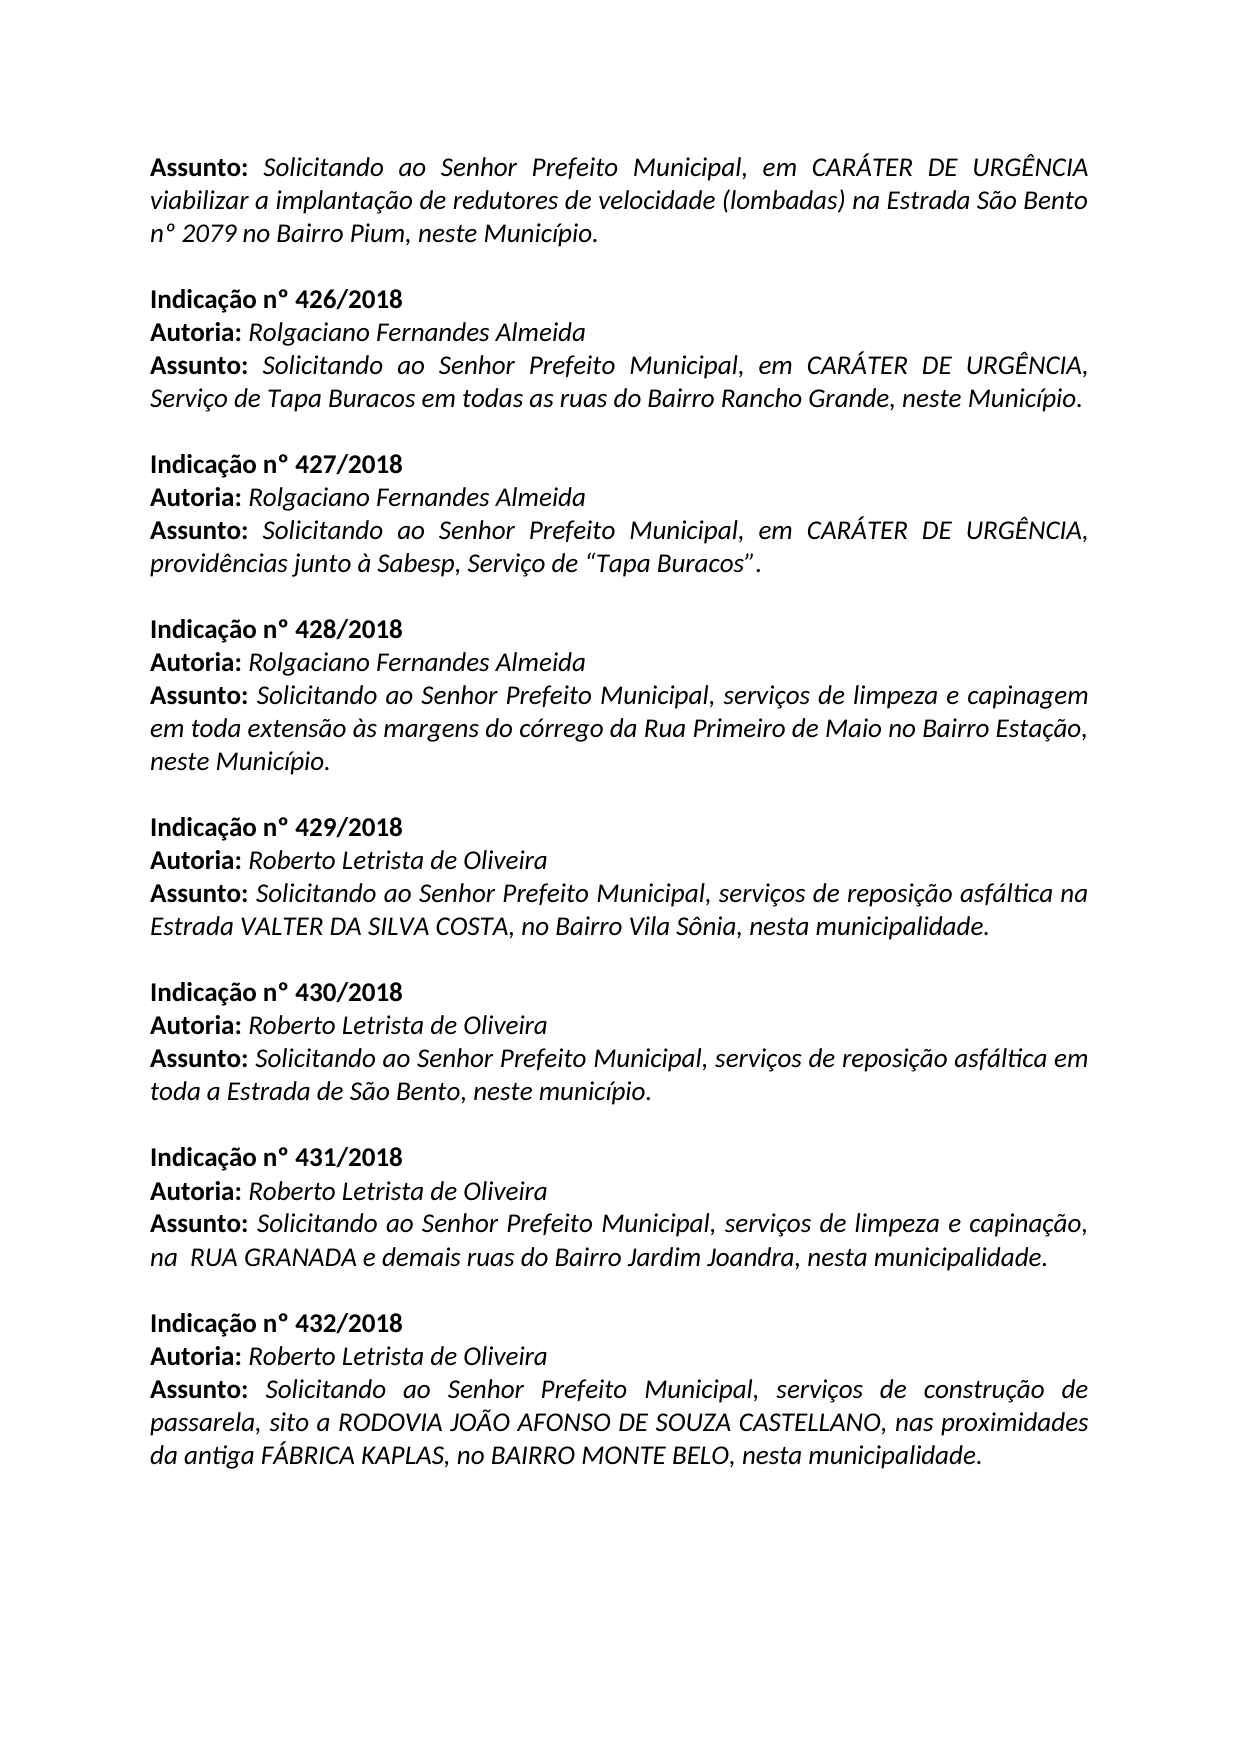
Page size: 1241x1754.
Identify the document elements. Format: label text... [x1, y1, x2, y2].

text Assunto: Solicitando ao Senhor Prefeito Municipal, serviços de reposição asfáltica na Estrada VALTER DA SILVA COSTA, no Bairro Vila Sônia, nesta municipalidade. [150, 876, 1090, 942]
text Indicação nº 429/2018 [150, 810, 1090, 843]
text Assunto: Solicitando ao Senhor Prefeito Municipal, em CARÁTER DE URGÊNCIA, Serviço de Tapa Buracos em todas as ruas do Bairro Rancho Grande, neste Município. [150, 348, 1090, 414]
text Assunto: Solicitando ao Senhor Prefeito Municipal, serviços de construção de passarela, sito a RODOVIA JOÃO AFONSO DE SOUZA CASTELLANO, nas proximidades da antiga FÁBRICA KAPLAS, no BAIRRO MONTE BELO, nesta municipalidade. [150, 1372, 1090, 1471]
text Autoria: Rolgaciano Fernandes Almeida [150, 480, 1090, 513]
text Indicação nº 427/2018 [150, 447, 1090, 480]
text Autoria: Roberto Letrista de Oliveira [150, 1174, 1090, 1207]
text Assunto: Solicitando ao Senhor Prefeito Municipal, serviços de reposição asfáltica em toda a Estrada de São Bento, neste município. [150, 1042, 1090, 1108]
text Autoria: Rolgaciano Fernandes Almeida [150, 645, 1090, 678]
text Indicação nº 430/2018 [150, 976, 1090, 1008]
text Autoria: Roberto Letrista de Oliveira [150, 1008, 1090, 1042]
text Indicação nº 428/2018 [150, 612, 1090, 645]
text Assunto: Solicitando ao Senhor Prefeito Municipal, serviços de limpeza e capinagem em toda extensão às margens do córrego da Rua Primeiro de Maio no Bairro Estação, neste Município. [150, 678, 1090, 777]
text Autoria: Roberto Letrista de Oliveira [150, 1339, 1090, 1372]
text Assunto: Solicitando ao Senhor Prefeito Municipal, em CARÁTER DE URGÊNCIA, providências junto à Sabesp, Serviço de “Tapa Buracos”. [150, 513, 1090, 579]
text Indicação nº 426/2018 [150, 282, 1090, 315]
text Autoria: Roberto Letrista de Oliveira [150, 843, 1090, 876]
text Assunto: Solicitando ao Senhor Prefeito Municipal, em CARÁTER DE URGÊNCIA viabilizar a implantação de redutores de velocidade (lombadas) na Estrada São Bento nº 2079 no Bairro Pium, neste Município. [150, 150, 1090, 249]
text Autoria: Rolgaciano Fernandes Almeida [150, 315, 1090, 348]
text Indicação nº 431/2018 [150, 1141, 1090, 1174]
text Assunto: Solicitando ao Senhor Prefeito Municipal, serviços de limpeza e capinação, na RUA GRANADA e demais ruas do Bairro Jardim Joandra, nesta municipalidade. [150, 1207, 1090, 1273]
text Indicação nº 432/2018 [150, 1306, 1090, 1339]
